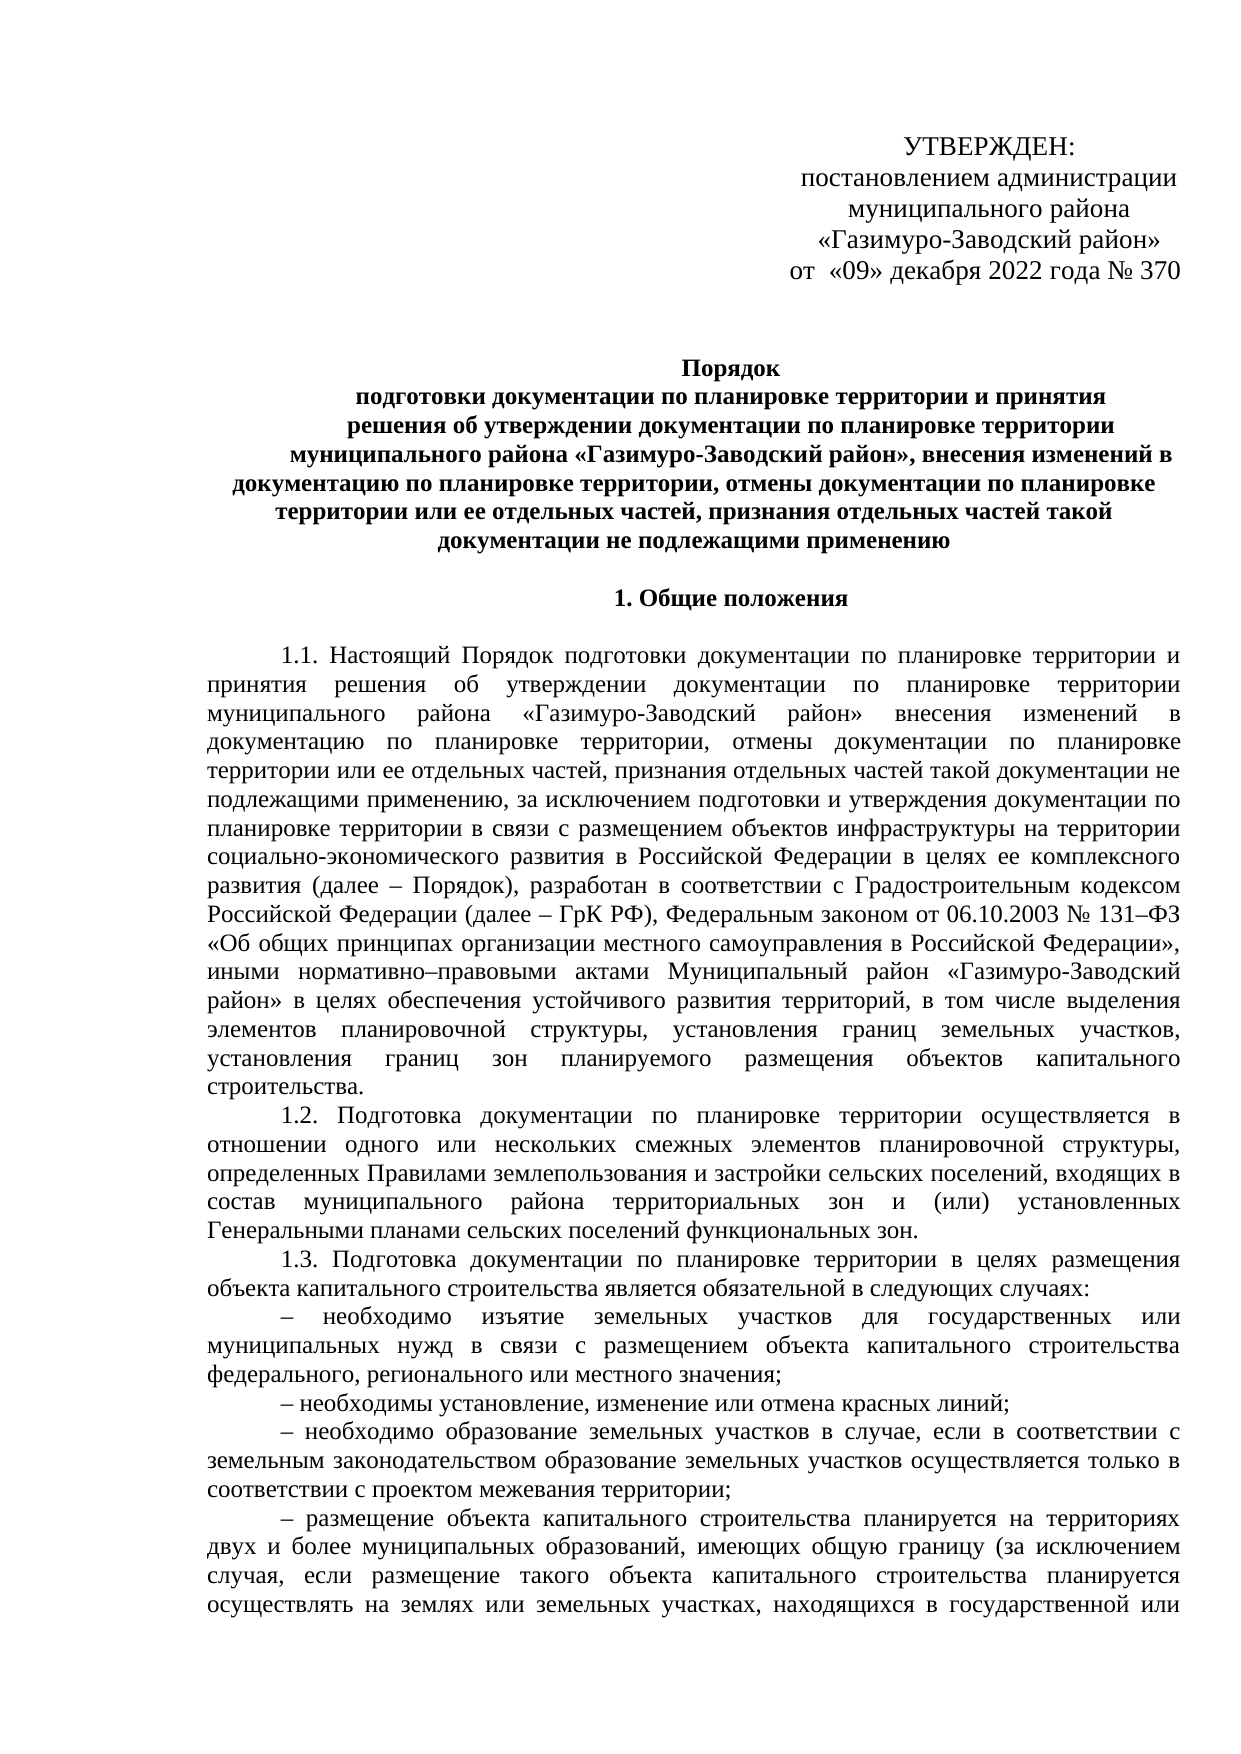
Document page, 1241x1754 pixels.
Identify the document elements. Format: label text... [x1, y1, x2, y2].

text – необходимы установление, изменение или отмена красных линий; [207, 1388, 1181, 1416]
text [207, 1503, 1181, 1618]
text 1.2. Подготовка документации по планировке территории осуществляется в отношении одного или нескольких смежных элементов планировочной структуры, определенных Правилами землепользования и застройки сельских поселений, входящих в состав муниципального района территориальных зон и (или) установленных Генеральными планами сельских поселений функциональных зон. [207, 1100, 1181, 1244]
text – необходимо изъятие земельных участков для государственных или муниципальных нужд в связи с размещением объекта капитального строительства федерального, регионального или местного значения; [207, 1301, 1181, 1388]
text от «09» декабря 2022 года № 370 [207, 254, 1181, 286]
title Порядок [207, 353, 1181, 381]
text 1.3. Подготовка документации по планировке территории в целях размещения объекта капитального строительства является обязательной в следующих случаях: [207, 1244, 1181, 1301]
text УТВЕРЖДЕН: [797, 130, 1181, 161]
text постановлением администрации муниципального района «Газимуро-Заводский район» [797, 161, 1181, 254]
text 1.1. Настоящий Порядок подготовки документации по планировке территории и принятия решения об утверждении документации по планировке территории муниципального района «Газимуро-Заводский район» внесения изменений в документацию по планировке территории, отмены документации по планировке территории или ее отдельных частей, признания отдельных частей такой документации не подлежащими применению, за исключением подготовки и утверждения документации по планировке территории в связи с размещением объектов инфраструктуры на территории социально-экономического развития в Российской Федерации в целях ее комплексного развития (далее – Порядок), разработан в соответствии с Градостроительным кодексом Российской Федерации (далее – ГрК РФ), Федеральным законом от 06.10.2003 № 131–ФЗ «Об общих принципах организации местного самоуправления в Российской Федерации», иными нормативно–правовыми актами Муниципальный район «Газимуро-Заводский район» в целях обеспечения устойчивого развития территорий, в том числе выделения элементов планировочной структуры, установления границ земельных участков, установления границ зон планируемого размещения объектов капитального строительства. [207, 640, 1181, 1100]
title подготовки документации по планировке территории и принятия [207, 381, 1181, 410]
text – необходимо образование земельных участков в случае, если в соответствии с земельным законодательством образование земельных участков осуществляется только в соответствии с проектом межевания территории; [207, 1416, 1181, 1503]
text муниципального района «Газимуро-Заводский район», внесения изменений в документацию по планировке территории, отмены документации по планировке территории или ее отдельных частей, признания отдельных частей такой документации не подлежащими применению [207, 439, 1181, 554]
title 1. Общие положения [207, 583, 1181, 611]
title решения об утверждении документации по планировке территории [207, 410, 1181, 439]
